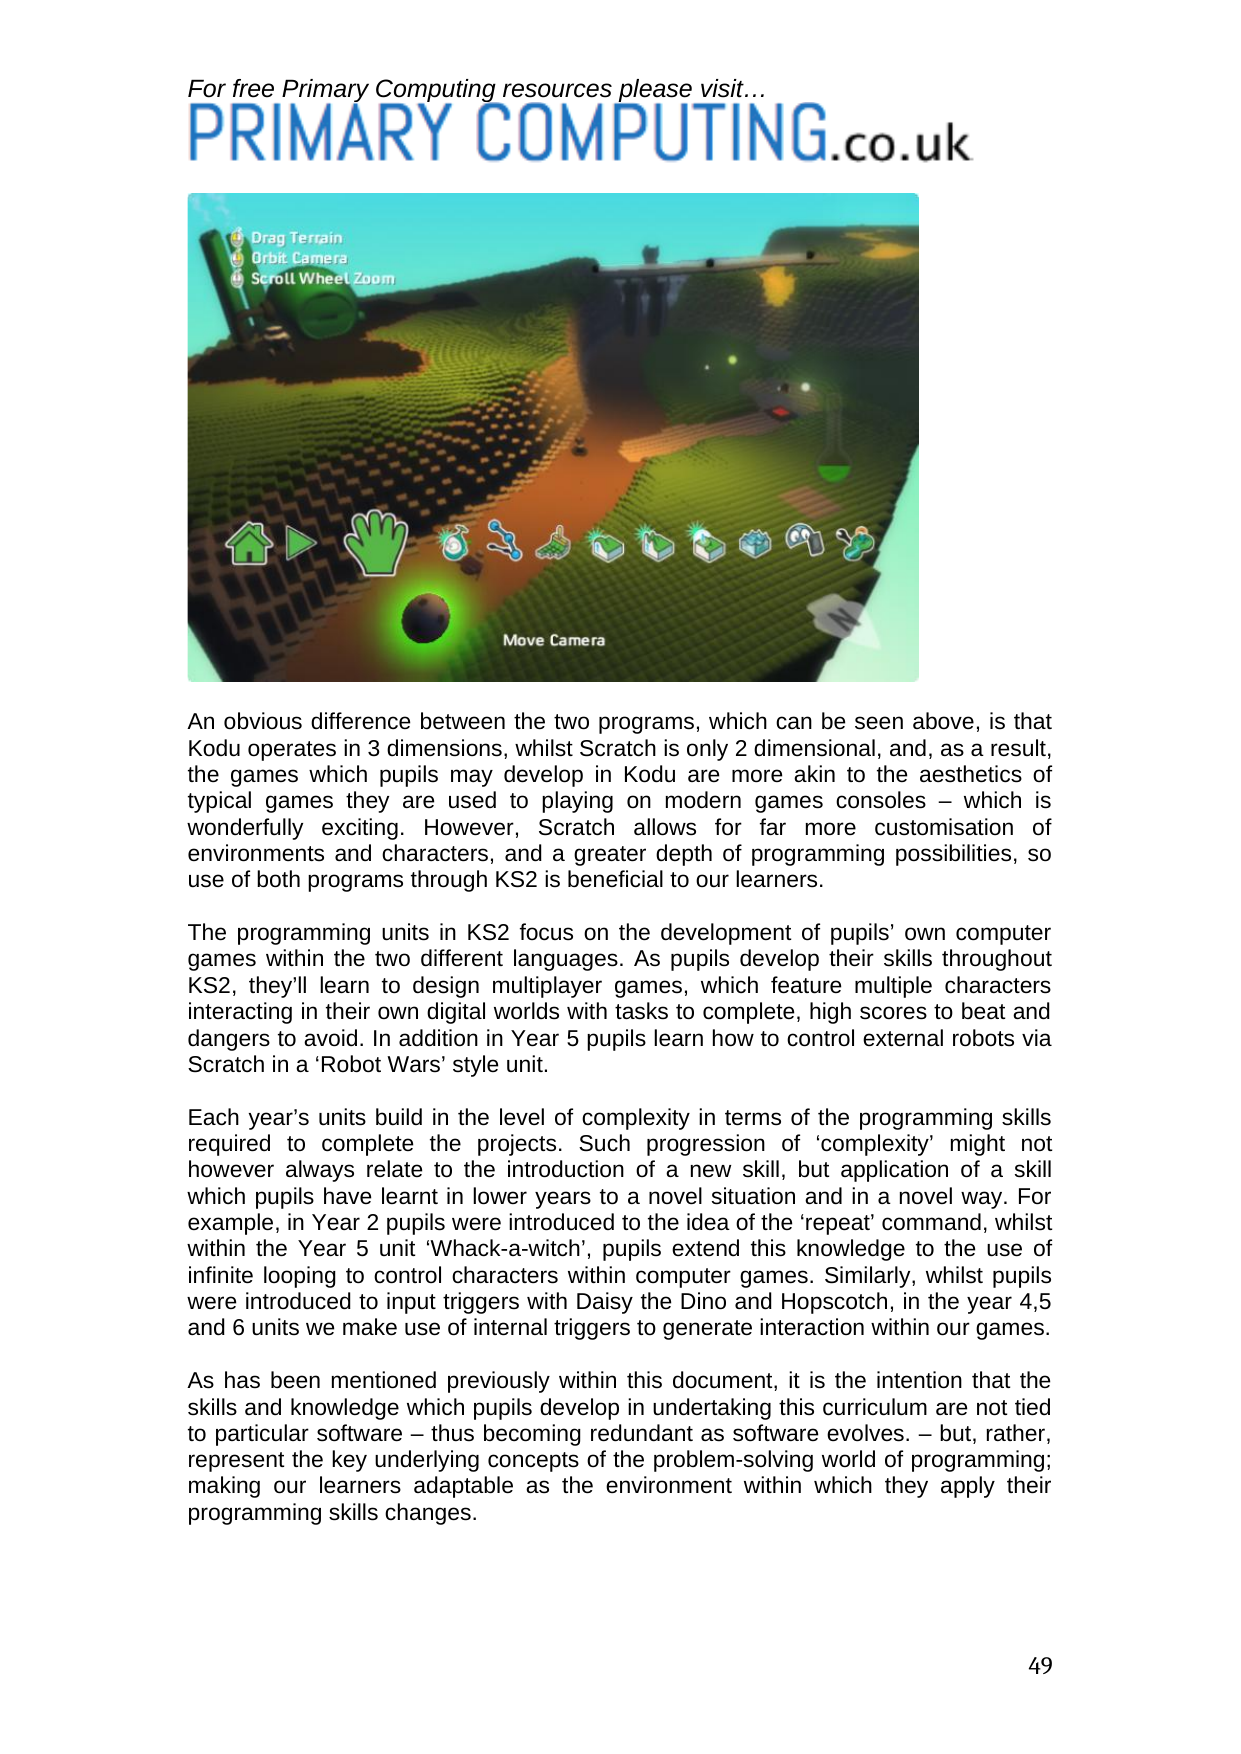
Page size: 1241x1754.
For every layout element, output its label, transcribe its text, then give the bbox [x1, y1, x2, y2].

text As has been mentioned previously within this document, it is the intention that the skills and knowledge which pupils develop in undertaking this curriculum are not tied to particular software – thus becoming redundant as software evolves. – but, rather, represent the key underlying concepts of the problem-solving world of programming; making our learners adaptable as the environment within which they apply their programming skills changes. [187, 1367, 1053, 1525]
text An obvious difference between the two programs, which can be seen above, is that Kodu operates in 3 dimensions, whilst Scratch is only 2 dimensional, and, as a result, the games which pupils may develop in Kodu are more akin to the aesthetics of typical games they are used to playing on modern games consoles – which is wonderfully exciting. However, Scratch allows for far more customisation of environments and characters, and a greater depth of programming possibilities, so use of both programs through KS2 is beneficial to our learners. [187, 708, 1053, 893]
picture [187, 193, 919, 682]
text The programming units in KS2 focus on the development of pupils’ own computer games within the two different languages. As pupils develop their skills throughout KS2, they’ll learn to design multiplayer games, which feature multiple characters interacting in their own digital worlds with tasks to complete, high scores to beat and dangers to avoid. In addition in Year 5 pupils learn how to control external robots via Scratch in a ‘Robot Wars’ style unit. [187, 919, 1053, 1077]
text Each year’s units build in the level of complexity in terms of the programming skills required to complete the projects. Such progression of ‘complexity’ might not however always relate to the introduction of a new skill, but application of a skill which pupils have learnt in lower years to a novel situation and in a novel way. For example, in Year 2 pupils were introduced to the idea of the ‘repeat’ command, whilst within the Year 5 unit ‘Whack-a-witch’, pupils extend this knowledge to the use of infinite looping to control characters within computer games. Similarly, whilst pupils were introduced to input triggers with Daisy the Dino and Hopscotch, in the year 4,5 and 6 units we make use of internal triggers to generate interaction within our games. [187, 1103, 1053, 1341]
picture [187, 102, 976, 165]
